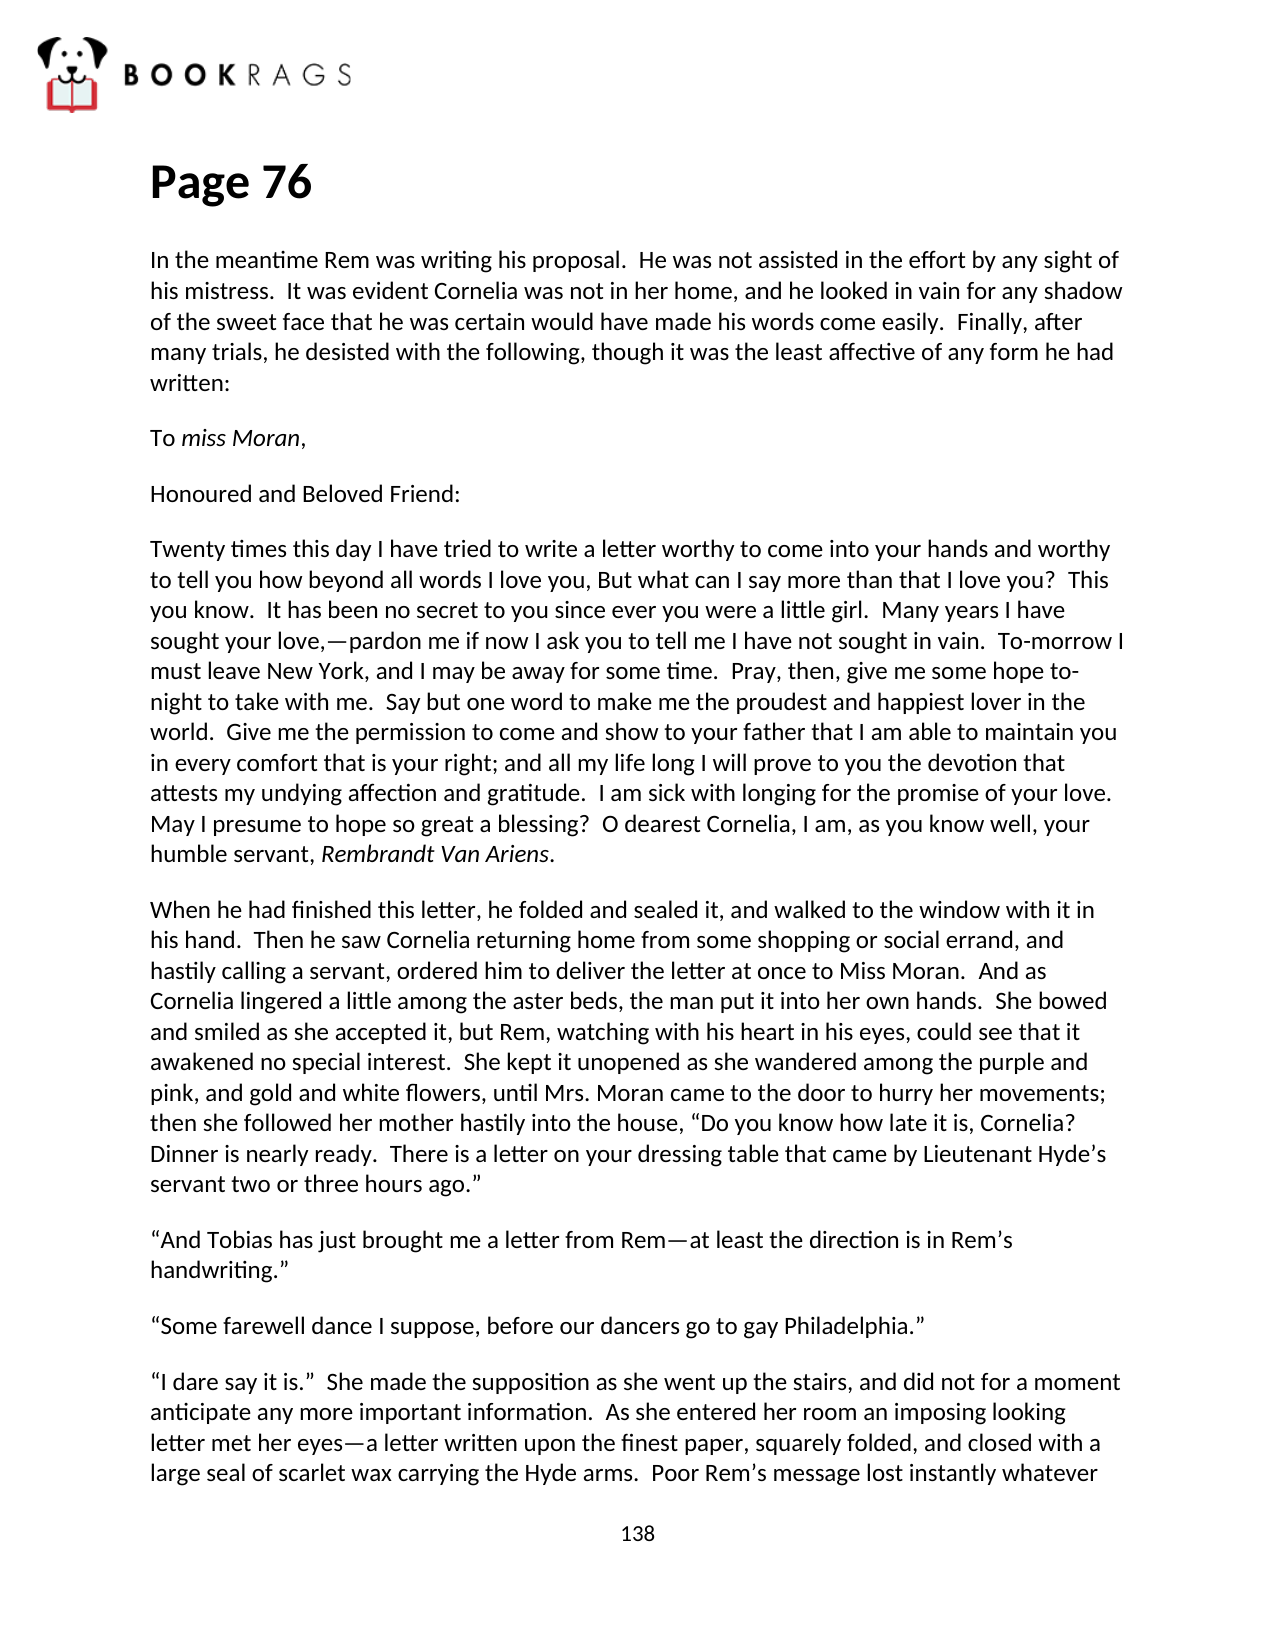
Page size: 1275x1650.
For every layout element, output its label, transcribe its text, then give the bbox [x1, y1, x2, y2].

text Twenty times this day I have tried to write a letter worthy to come into your hands and worthy to tell you how beyond all words I love you, But what can I say more than that I love you? This you know. It has been no secret to you since ever you were a little girl. Many years I have sought your love,—­pardon me if now I ask you to tell me I have not sought in vain. To-morrow I must leave New York, and I may be away for some time. Pray, then, give me some hope to-night to take with me. Say but one word to make me the proudest and happiest lover in the world. Give me the permission to come and show to your father that I am able to maintain you in every comfort that is your right; and all my life long I will prove to you the devotion that attests my undying affection and gratitude. I am sick with longing for the promise of your love. May I presume to hope so great a blessing? O dearest Cornelia, I am, as you know well, your humble servant, Rembrandt Van Ariens. [150, 533, 1125, 869]
text “And Tobias has just brought me a letter from Rem—­at least the direction is in Rem’s handwriting.” [150, 1224, 1125, 1285]
text When he had finished this letter, he folded and sealed it, and walked to the window with it in his hand. Then he saw Cornelia returning home from some shopping or social errand, and hastily calling a servant, ordered him to deliver the letter at once to Miss Moran. And as Cornelia lingered a little among the aster beds, the man put it into her own hands. She bowed and smiled as she accepted it, but Rem, watching with his heart in his eyes, could see that it awakened no special interest. She kept it unopened as she wandered among the purple and pink, and gold and white flowers, until Mrs. Moran came to the door to hurry her movements; then she followed her mother hastily into the house, “Do you know how late it is, Cornelia? Dinner is nearly ready. There is a letter on your dressing table that came by Lieutenant Hyde’s servant two or three hours ago.” [150, 894, 1125, 1199]
picture [37, 37, 351, 113]
text Page 76 [150, 150, 1125, 211]
text In the meantime Rem was writing his proposal. He was not assisted in the effort by any sight of his mistress. It was evident Cornelia was not in her home, and he looked in vain for any shadow of the sweet face that he was certain would have made his words come easily. Finally, after many trials, he desisted with the following, though it was the least affective of any form he had written: [150, 244, 1125, 397]
text “Some farewell dance I suppose, before our dancers go to gay Philadelphia.” [150, 1310, 1125, 1341]
text Honoured and Beloved Friend: [150, 478, 1125, 508]
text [150, 1366, 1125, 1488]
text To miss Moran, [150, 422, 1125, 453]
